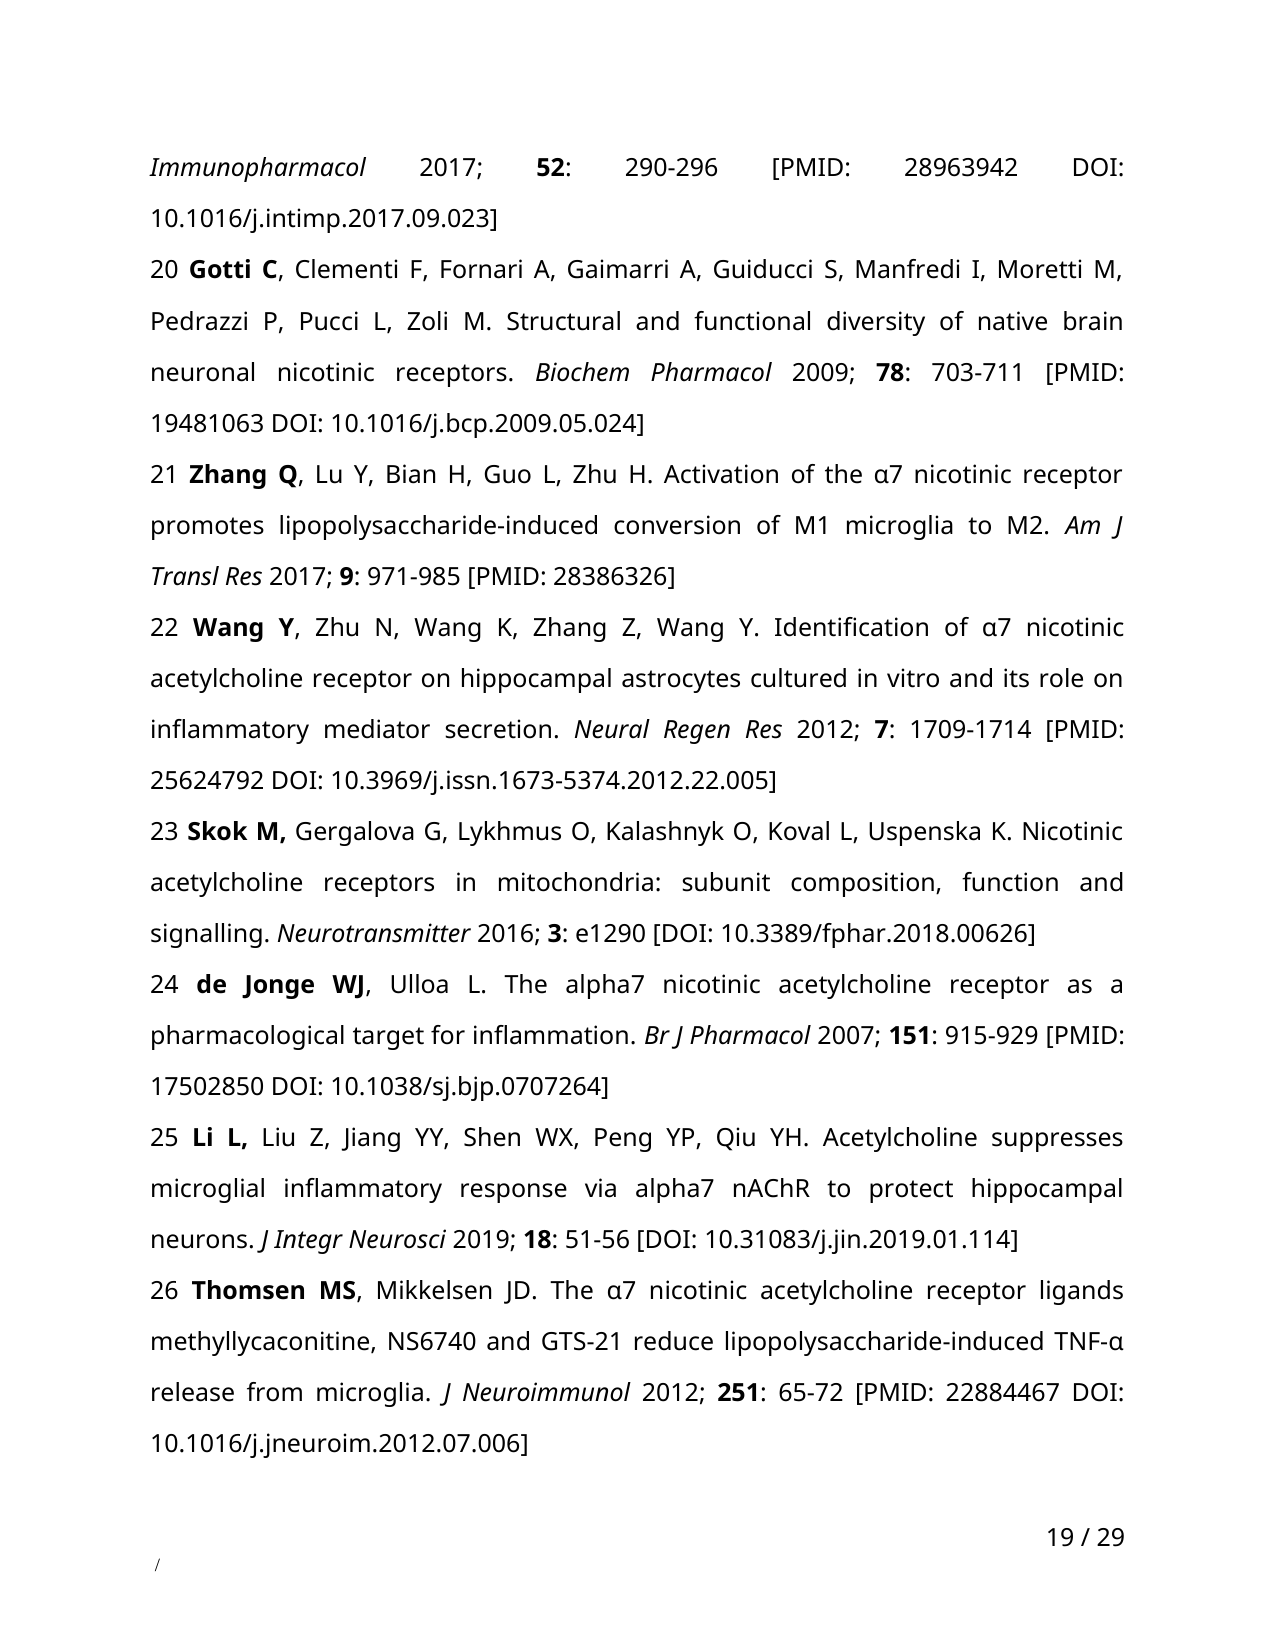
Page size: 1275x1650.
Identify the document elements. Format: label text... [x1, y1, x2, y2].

text 22 Wang Y, Zhu N, Wang K, Zhang Z, Wang Y. Identification of α7 nicotinic acetylcholine receptor on hippocampal astrocytes cultured in vitro and its role on inflammatory mediator secretion. Neural Regen Res 2012; 7: 1709-1714 [PMID: 25624792 DOI: 10.3969/j.issn.1673-5374.2012.22.005] [150, 609, 1125, 797]
text 26 Thomsen MS, Mikkelsen JD. The α7 nicotinic acetylcholine receptor ligands methyllycaconitine, NS6740 and GTS-21 reduce lipopolysaccharide-induced TNF-α release from microglia. J Neuroimmunol 2012; 251: 65-72 [PMID: 22884467 DOI: 10.1016/j.jneuroim.2012.07.006] [150, 1273, 1125, 1460]
text 25 Li L, Liu Z, Jiang YY, Shen WX, Peng YP, Qiu YH. Acetylcholine suppresses microglial inflammatory response via alpha7 nAChR to protect hippocampal neurons. J Integr Neurosci 2019; 18: 51-56 [DOI: 10.31083/j.jin.2019.01.114] [150, 1120, 1125, 1256]
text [150, 150, 1125, 235]
text 21 Zhang Q, Lu Y, Bian H, Guo L, Zhu H. Activation of the α7 nicotinic receptor promotes lipopolysaccharide-induced conversion of M1 microglia to M2. Am J Transl Res 2017; 9: 971-985 [PMID: 28386326] [150, 456, 1125, 592]
text 20 Gotti C, Clementi F, Fornari A, Gaimarri A, Guiducci S, Manfredi I, Moretti M, Pedrazzi P, Pucci L, Zoli M. Structural and functional diversity of native brain neuronal nicotinic receptors. Biochem Pharmacol 2009; 78: 703-711 [PMID: 19481063 DOI: 10.1016/j.bcp.2009.05.024] [150, 252, 1125, 439]
text 24 de Jonge WJ, Ulloa L. The alpha7 nicotinic acetylcholine receptor as a pharmacological target for inflammation. Br J Pharmacol 2007; 151: 915-929 [PMID: 17502850 DOI: 10.1038/sj.bjp.0707264] [150, 967, 1125, 1103]
text 23 Skok M, Gergalova G, Lykhmus O, Kalashnyk O, Koval L, Uspenska K. Nicotinic acetylcholine receptors in mitochondria: subunit composition, function and signalling. Neurotransmitter 2016; 3: e1290 [DOI: 10.3389/fphar.2018.00626] [150, 813, 1125, 950]
